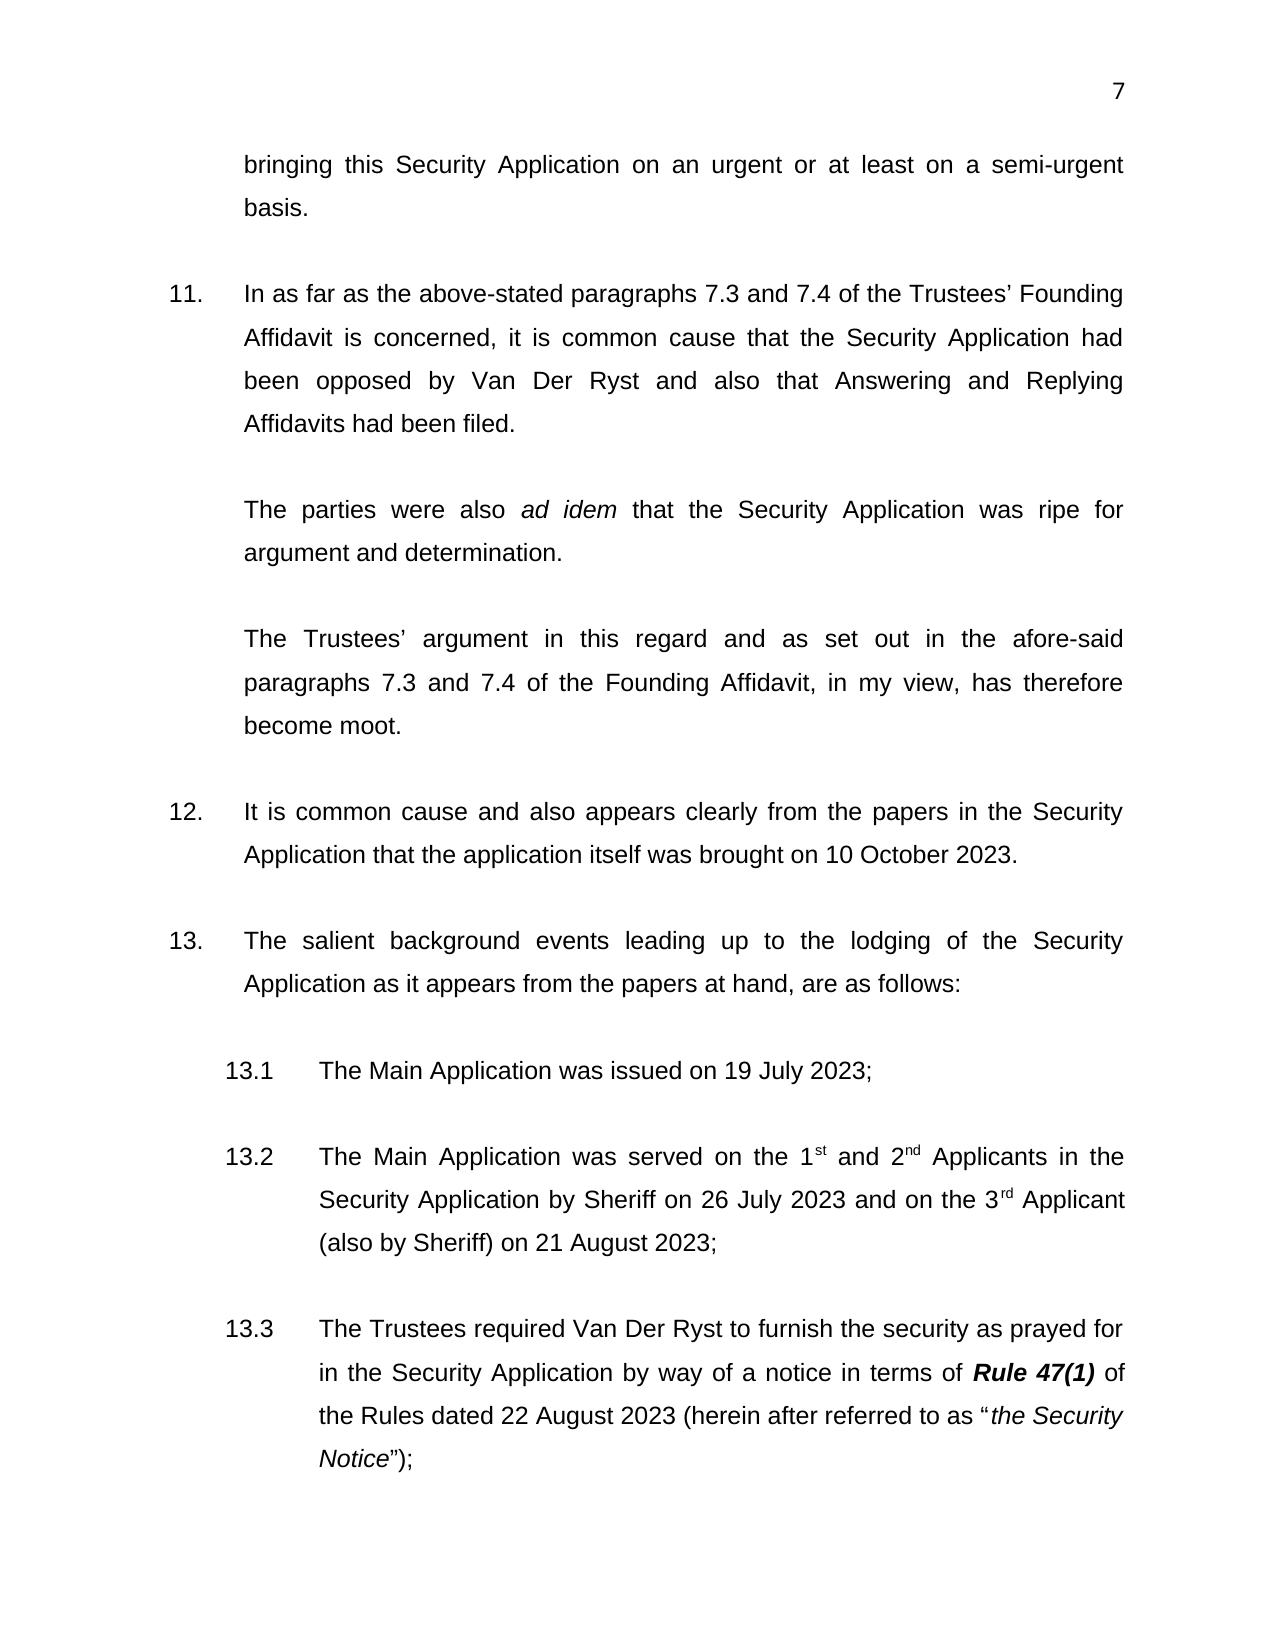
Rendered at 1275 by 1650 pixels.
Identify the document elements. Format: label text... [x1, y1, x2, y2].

text The parties were also ad idem that the Security Application was ripe for argument and determination. [244, 495, 1125, 567]
text 13.1 The Main Application was issued on 19 July 2023; [225, 1056, 1125, 1084]
text 13.3 The Trustees required Van Der Ryst to furnish the security as prayed for in the Security Application by way of a notice in terms of Rule 47(1) of the Rules dated 22 August 2023 (herein after referred to as “the Security Notice”); [225, 1314, 1125, 1472]
text 11. In as far as the above-stated paragraphs 7.3 and 7.4 of the Trustees’ Founding Affidavit is concerned, it is common cause that the Security Application had been opposed by Van Der Ryst and also that Answering and Replying Affidavits had been filed. [169, 279, 1125, 437]
text 13. The salient background events leading up to the lodging of the Security Application as it appears from the papers at hand, are as follows: [169, 926, 1125, 998]
text 13.2 The Main Application was served on the 1st and 2nd Applicants in the Security Application by Sheriff on 26 July 2023 and on the 3rd Applicant (also by Sheriff) on 21 August 2023; [225, 1142, 1125, 1257]
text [169, 150, 1125, 222]
text The Trustees’ argument in this regard and as set out in the afore-said paragraphs 7.3 and 7.4 of the Founding Affidavit, in my view, has therefore become moot. [244, 624, 1125, 739]
text 12. It is common cause and also appears clearly from the papers in the Security Application that the application itself was brought on 10 October 2023. [169, 797, 1125, 869]
